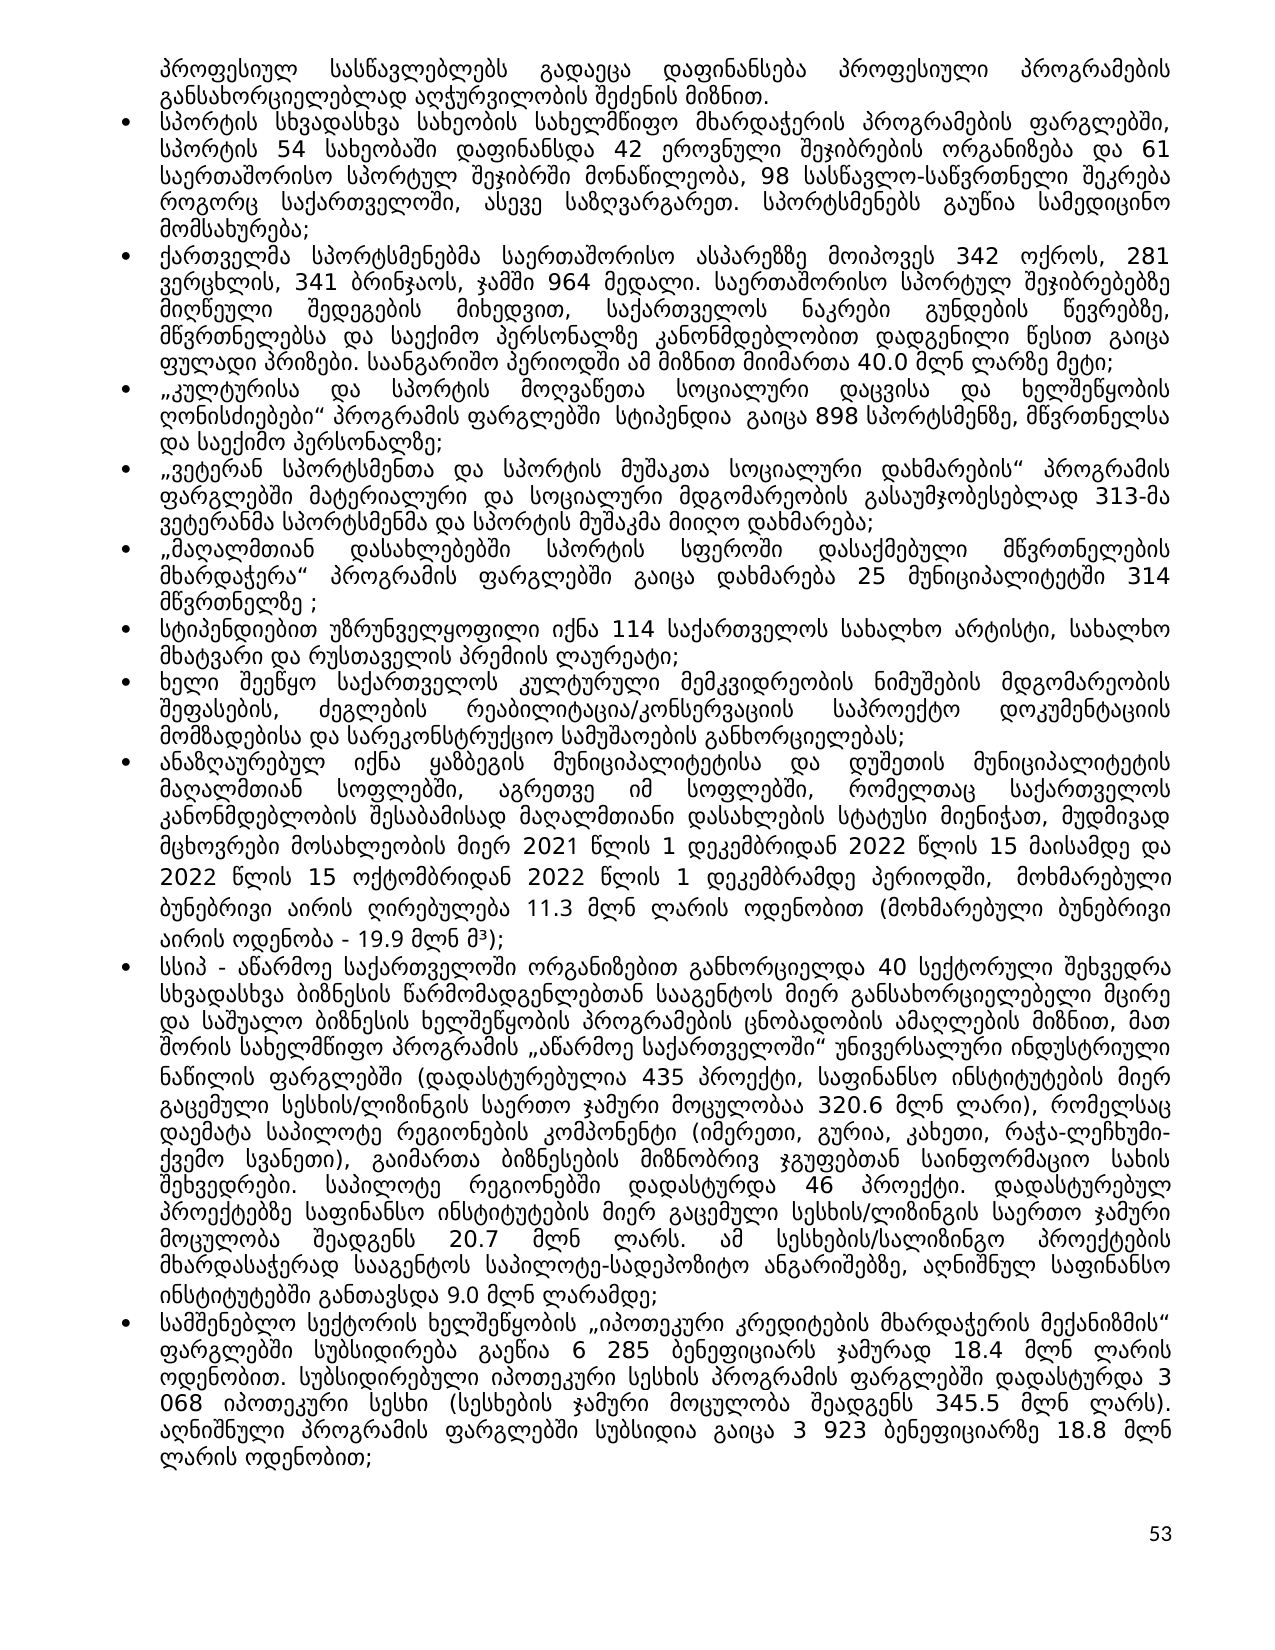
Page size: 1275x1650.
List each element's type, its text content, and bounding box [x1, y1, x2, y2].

list სამშენებლო სექტორის ხელშეწყობის „იპოთეკური კრედიტების მხარდაჭერის მექანიზმის“ ფარგლებში სუბსიდირება გაეწია 6 285 ბენეფიციარს ჯამურად 18.4 მლნ ლარის ოდენობით. სუბსიდირებული იპოთეკური სესხის პროგრამის ფარგლებში დადასტურდა 3 068 იპოთეკური სესხი (სესხების ჯამური მოცულობა შეადგენს 345.5 მლნ ლარს). აღნიშნული პროგრამის ფარგლებში სუბსიდია გაიცა 3 923 ბენეფიციარზე 18.8 მლნ ლარის ოდენობით; [373, 1417, 1172, 1470]
list ხელი შეეწყო საქართველოს კულტურული მემკვიდრეობის ნიმუშების მდგომარეობის შეფასების, ძეგლების რეაბილიტაცია/კონსერვაციის საპროექტო დოკუმენტაციის მომზადებისა და სარეკონსტრუქციო სამუშაოების განხორციელებას; [122, 669, 1172, 749]
list სსიპ - აწარმოე საქართველოში ორგანიზებით განხორციელდა 40 სექტორული შეხვედრა სხვადასხვა ბიზნესის წარმომადგენლებთან სააგენტოს მიერ განსახორციელებელი მცირე და საშუალო ბიზნესის ხელშეწყობის პროგრამების ცნობადობის ამაღლების მიზნით, მათ შორის სახელმწიფო პროგრამის „აწარმოე საქართველოში“ უნივერსალური ინდუსტრიული ნაწილის ფარგლებში (დადასტურებულია 435 პროექტი, საფინანსო ინსტიტუტების მიერ გაცემული სესხის/ლიზინგის საერთო ჯამური მოცულობაა 320.6 მლნ ლარი), რომელსაც დაემატა საპილოტე რეგიონების კომპონენტი (იმერეთი, გურია, კახეთი, რაჭა-ლეჩხუმი-ქვემო სვანეთი), გაიმართა ბიზნესების მიზნობრივ ჯგუფებთან საინფორმაციო სახის შეხვედრები. საპილოტე რეგიონებში დადასტურდა 46 პროექტი. დადასტურებულ პროექტებზე საფინანსო ინსტიტუტების მიერ გაცემული სესხის/ლიზინგის საერთო ჯამური მოცულობა შეადგენს 20.7 მლნ ლარს. ამ სესხების/სალიზინგო პროექტების მხარდასაჭერად სააგენტოს საპილოტე-სადეპოზიტო ანგარიშებზე, აღნიშნულ საფინანსო ინსტიტუტებში განთავსდა 9.0 მლნ ლარამდე; [122, 954, 1172, 1310]
list „მაღალმთიან დასახლებებში სპორტის სფეროში დასაქმებული მწვრთნელების მხარდაჭერა“ პროგრამის ფარგლებში გაიცა დახმარება 25 მუნიციპალიტეტში 314 მწვრთნელზე ; [122, 536, 1172, 616]
list სტიპენდიებით უზრუნველყოფილი იქნა 114 საქართველოს სახალხო არტისტი, სახალხო მხატვარი და რუსთაველის პრემიის ლაურეატი; [122, 616, 1172, 669]
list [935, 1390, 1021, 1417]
list „კულტურისა და სპორტის მოღვაწეთა სოციალური დაცვისა და ხელშეწყობის ღონისძიებები“ პროგრამის ფარგლებში სტიპენდია გაიცა 898 სპორტსმენზე, მწვრთნელსა და საექიმო პერსონალზე; [122, 376, 1172, 456]
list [122, 56, 1172, 109]
list „ვეტერან სპორტსმენთა და სპორტის მუშაკთა სოციალური დახმარების“ პროგრამის ფარგლებში მატერიალური და სოციალური მდგომარეობის გასაუმჯობესებლად 313-მა ვეტერანმა სპორტსმენმა და სპორტის მუშაკმა მიიღო დახმარება; [122, 456, 1172, 536]
list სპორტის სხვადასხვა სახეობის სახელმწიფო მხარდაჭერის პროგრამების ფარგლებში, სპორტის 54 სახეობაში დაფინანსდა 42 ეროვნული შეჯიბრების ორგანიზება და 61 საერთაშორისო სპორტულ შეჯიბრში მონაწილეობა, 98 სასწავლო-საწვრთნელი შეკრება როგორც საქართველოში, ასევე საზღვარგარეთ. სპორტსმენებს გაუწია სამედიცინო მომსახურება; [122, 109, 1172, 243]
list ანაზღაურებულ იქნა ყაზბეგის მუნიციპალიტეტისა და დუშეთის მუნიციპალიტეტის მაღალმთიან სოფლებში, აგრეთვე იმ სოფლებში, რომელთაც საქართველოს კანონმდებლობის შესაბამისად მაღალმთიანი დასახლების სტატუსი მიენიჭათ, მუდმივად მცხოვრები მოსახლეობის მიერ 2021 წლის 1 დეკემბრიდან 2022 წლის 15 მაისამდე და 2022 წლის 15 ოქტომბრიდან 2022 წლის 1 დეკემბრამდე პერიოდში, მოხმარებული ბუნებრივი აირის ღირებულება 11.3 მლნ ლარის ოდენობით (მოხმარებული ბუნებრივი აირის ოდენობა - 19.9 მლნ მ³); [122, 749, 1172, 954]
list ქართველმა სპორტსმენებმა საერთაშორისო ასპარეზზე მოიპოვეს 342 ოქროს, 281 ვერცხლის, 341 ბრინჯაოს, ჯამში 964 მედალი. საერთაშორისო სპორტულ შეჯიბრებებზე მიღწეული შედეგების მიხედვით, საქართველოს ნაკრები გუნდების წევრებზე, მწვრთნელებსა და საექიმო პერსონალზე კანონმდებლობით დადგენილი წესით გაიცა ფულადი პრიზები. საანგარიშო პერიოდში ამ მიზნით მიიმართა 40.0 მლნ ლარზე მეტი; [122, 243, 1172, 376]
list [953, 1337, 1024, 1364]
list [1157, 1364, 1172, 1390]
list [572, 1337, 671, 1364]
